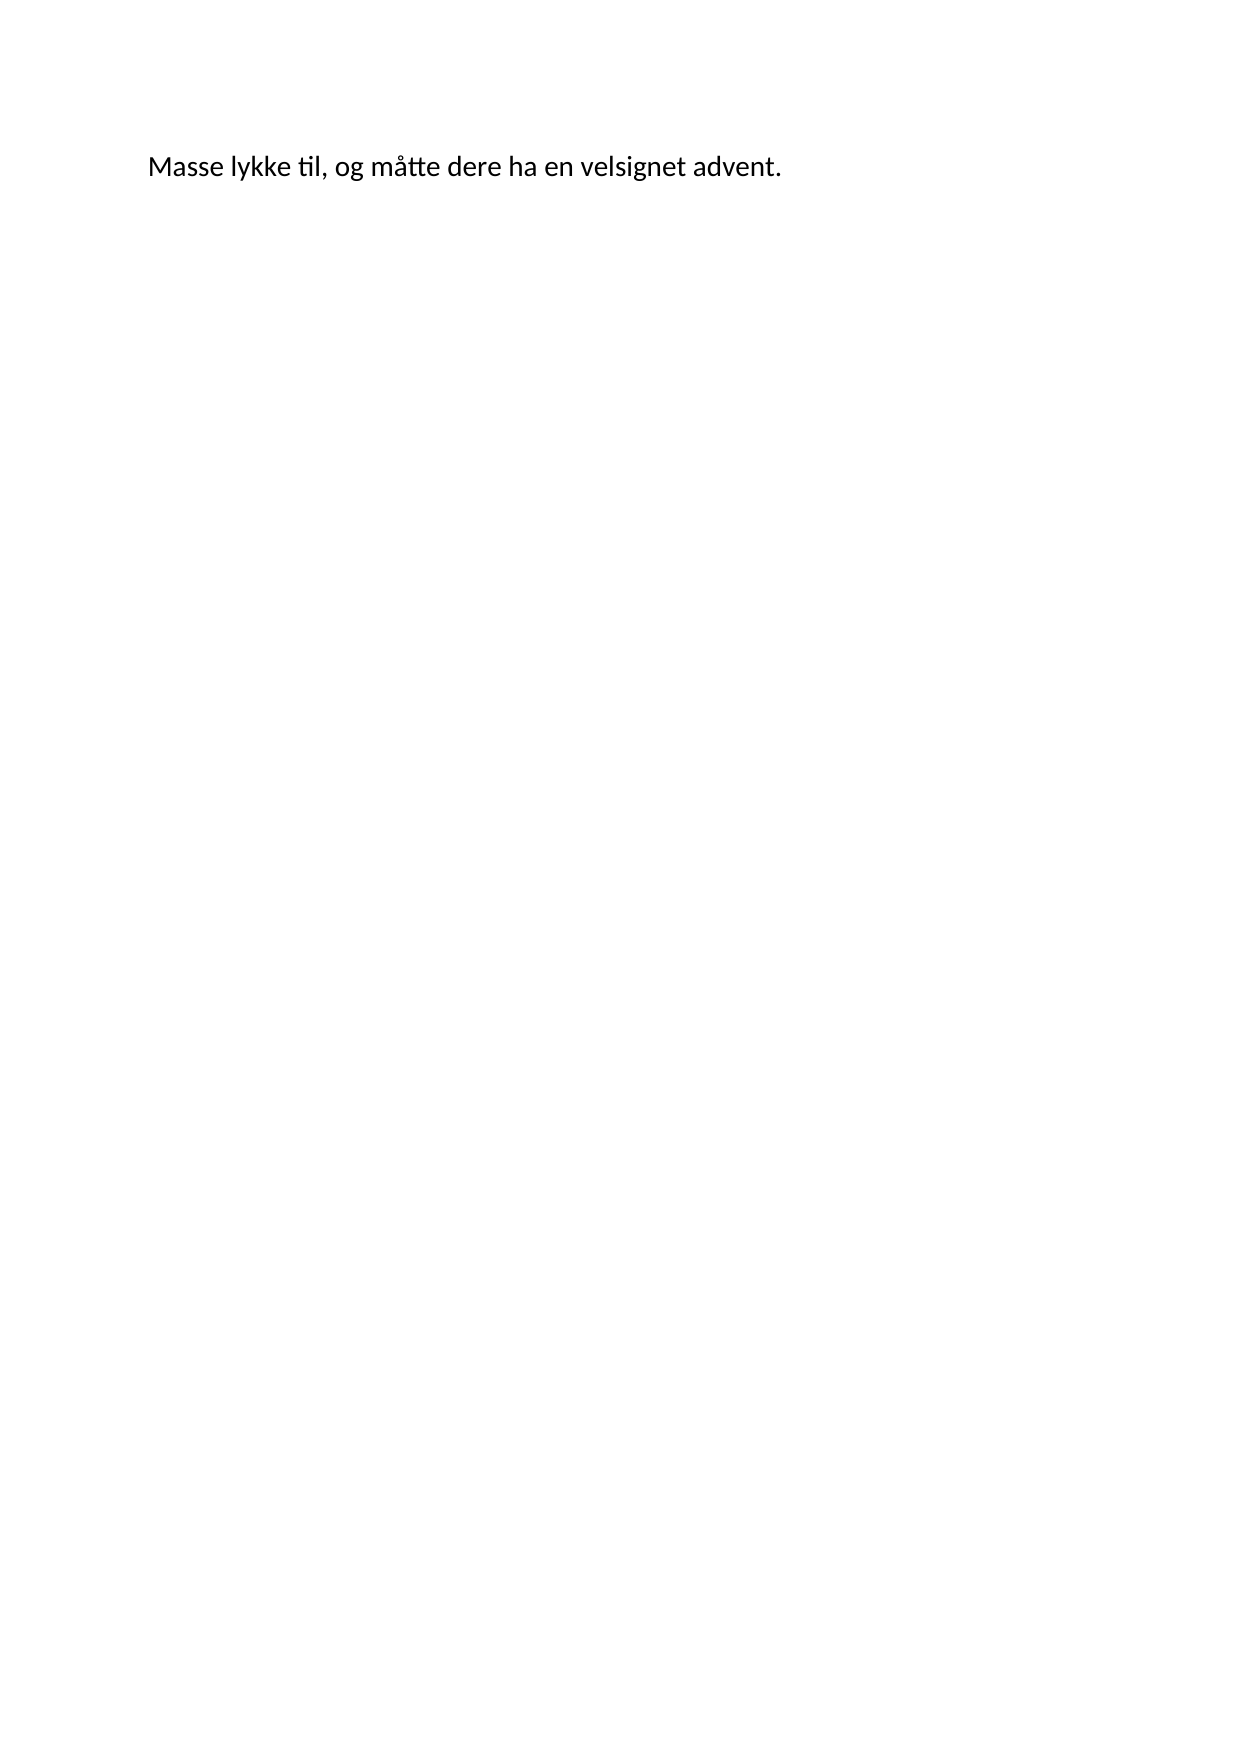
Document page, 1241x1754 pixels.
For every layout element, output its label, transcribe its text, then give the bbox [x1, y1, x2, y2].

text Masse lykke til, og måtte dere ha en velsignet advent. [148, 148, 1093, 183]
